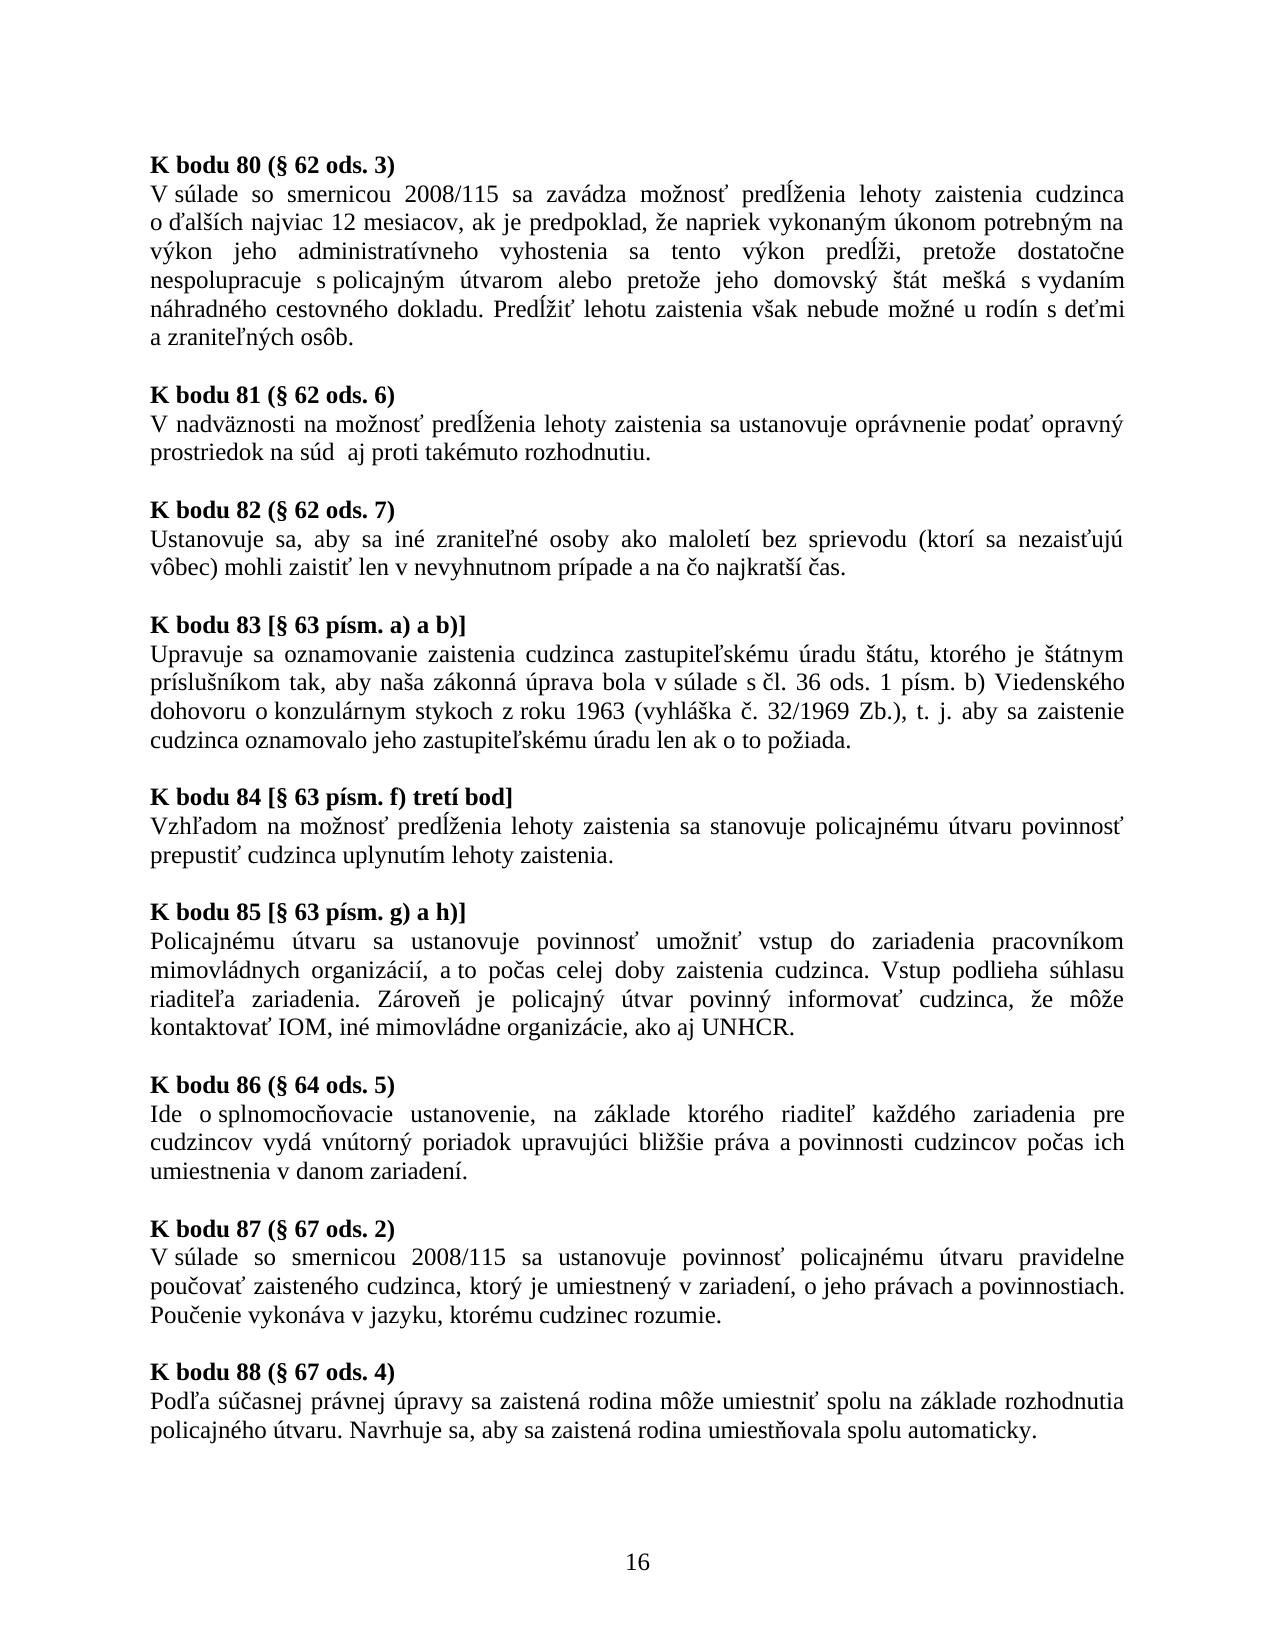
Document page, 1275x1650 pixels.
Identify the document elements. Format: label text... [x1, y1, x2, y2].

text K bodu 83 [§ 63 písm. a) a b)] [150, 610, 1125, 639]
text Policajnému útvaru sa ustanovuje povinnosť umožniť vstup do zariadenia pracovníkom mimovládnych organizácií, a to počas celej doby zaistenia cudzinca. Vstup podlieha súhlasu riaditeľa zariadenia. Zároveň je policajný útvar povinný informovať cudzinca, že môže kontaktovať IOM, iné mimovládne organizácie, ako aj UNHCR. [150, 926, 1125, 1041]
text Ustanovuje sa, aby sa iné zraniteľné osoby ako maloletí bez sprievodu (ktorí sa nezaisťujú vôbec) mohli zaistiť len v nevyhnutnom prípade a na čo najkratší čas. [150, 524, 1125, 581]
text Vzhľadom na možnosť predĺženia lehoty zaistenia sa stanovuje policajnému útvaru povinnosť prepustiť cudzinca uplynutím lehoty zaistenia. [150, 811, 1125, 869]
text K bodu 86 (§ 64 ods. 5) [150, 1070, 1125, 1099]
text V súlade so smernicou 2008/115 sa ustanovuje povinnosť policajnému útvaru pravidelne poučovať zaisteného cudzinca, ktorý je umiestnený v zariadení, o jeho právach a povinnostiach. Poučenie vykonáva v jazyku, ktorému cudzinec rozumie. [150, 1242, 1125, 1329]
text Podľa súčasnej právnej úpravy sa zaistená rodina môže umiestniť spolu na základe rozhodnutia policajného útvaru. Navrhuje sa, aby sa zaistená rodina umiestňovala spolu automaticky. [150, 1386, 1125, 1444]
text K bodu 84 [§ 63 písm. f) tretí bod] [150, 782, 1125, 811]
text K bodu 80 (§ 62 ods. 3) [150, 150, 1125, 179]
text K bodu 82 (§ 62 ods. 7) [150, 495, 1125, 524]
text Upravuje sa oznamovanie zaistenia cudzinca zastupiteľskému úradu štátu, ktorého je štátnym príslušníkom tak, aby naša zákonná úprava bola v súlade s čl. 36 ods. 1 písm. b) Viedenského dohovoru o konzulárnym stykoch z roku 1963 (vyhláška č. 32/1969 Zb.), t. j. aby sa zaistenie cudzinca oznamovalo jeho zastupiteľskému úradu len ak o to požiada. [150, 639, 1125, 754]
text K bodu 81 (§ 62 ods. 6) [150, 380, 1125, 409]
text K bodu 85 [§ 63 písm. g) a h)] [150, 897, 1125, 926]
text V súlade so smernicou 2008/115 sa zavádza možnosť predĺženia lehoty zaistenia cudzinca o ďalších najviac 12 mesiacov, ak je predpoklad, že napriek vykonaným úkonom potrebným na výkon jeho administratívneho vyhostenia sa tento výkon predĺži, pretože dostatočne nespolupracuje s policajným útvarom alebo pretože jeho domovský štát mešká s vydaním náhradného cestovného dokladu. Predĺžiť lehotu zaistenia však nebude možné u rodín s deťmi a zraniteľných osôb. [150, 179, 1125, 351]
text Ide o splnomocňovacie ustanovenie, na základe ktorého riaditeľ každého zariadenia pre cudzincov vydá vnútorný poriadok upravujúci bližšie práva a povinnosti cudzincov počas ich umiestnenia v danom zariadení. [150, 1099, 1125, 1185]
text K bodu 88 (§ 67 ods. 4) [150, 1357, 1125, 1386]
text V nadväznosti na možnosť predĺženia lehoty zaistenia sa ustanovuje oprávnenie podať opravný prostriedok na súd aj proti takémuto rozhodnutiu. [150, 409, 1125, 466]
text K bodu 87 (§ 67 ods. 2) [150, 1214, 1125, 1242]
